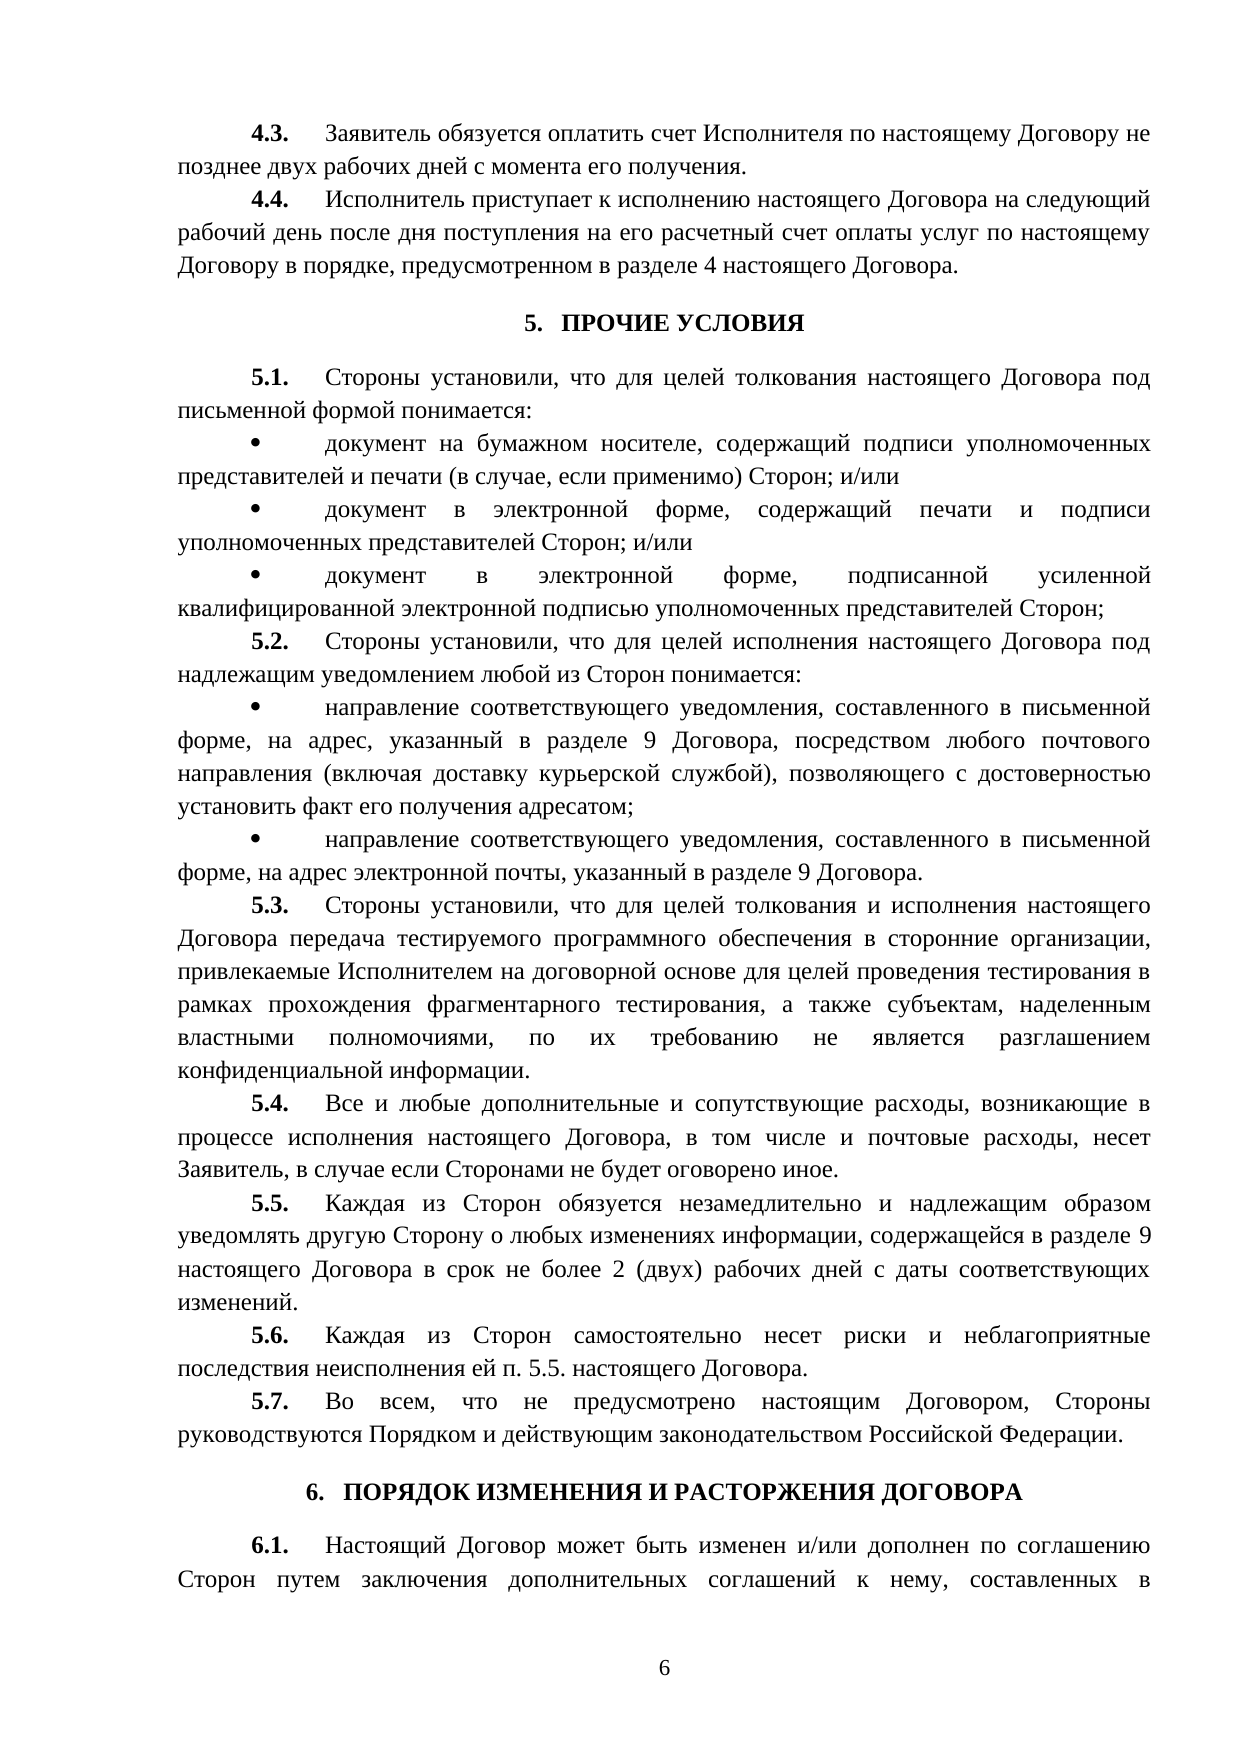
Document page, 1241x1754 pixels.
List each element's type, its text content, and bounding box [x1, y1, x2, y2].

list Во всем, что не предусмотрено настоящим Договором, Стороны руководствуются Порядком и действующим законодательством Российской Федерации. [177, 1386, 1152, 1447]
list Каждая из Сторон обязуется незамедлительно и надлежащим образом уведомлять другую Сторону о любых изменениях информации, содержащейся в разделе 9 настоящего Договора в срок не более 2 (двух) рабочих дней с даты соответствующих изменений. [177, 1188, 1152, 1315]
list Стороны установили, что для целей толкования и исполнения настоящего Договора передача тестируемого программного обеспечения в сторонние организации, привлекаемые Исполнителем на договорной основе для целей проведения тестирования в рамках прохождения фрагментарного тестирования, а также субъектам, наделенным властными полномочиями, по их требованию не является разглашением конфиденциальной информации. [177, 890, 1152, 1084]
list Заявитель обязуется оплатить счет Исполнителя по настоящему Договору не позднее двух рабочих дней с момента его получения. [177, 118, 1152, 180]
list документ на бумажном носителе, содержащий подписи уполномоченных представителей и печати (в случае, если применимо) Сторон; и/или [177, 428, 1152, 490]
list документ в электронной форме, содержащий печати и подписи уполномоченных представителей Сторон; и/или [177, 494, 1152, 556]
list направление соответствующего уведомления, составленного в письменной форме, на адрес, указанный в разделе 9 Договора, посредством любого почтового направления (включая доставку курьерской службой), позволяющего с достоверностью установить факт его получения адресатом; [177, 692, 1152, 820]
list Стороны установили, что для целей толкования настоящего Договора под письменной формой понимается: [177, 362, 1152, 424]
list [177, 1531, 1152, 1592]
list направление соответствующего уведомления, составленного в письменной форме, на адрес электронной почты, указанный в разделе 9 Договора. [177, 824, 1152, 886]
list ПРОЧИЕ УСЛОВИЯ [177, 308, 1152, 337]
list ПОРЯДОК ИЗМЕНЕНИЯ И РАСТОРЖЕНИЯ ДОГОВОРА [177, 1477, 1152, 1506]
list Каждая из Сторон самостоятельно несет риски и неблагоприятные последствия неисполнения ей п. 5.5. настоящего Договора. [177, 1320, 1152, 1381]
list Стороны установили, что для целей исполнения настоящего Договора под надлежащим уведомлением любой из Сторон понимается: [177, 626, 1152, 688]
list Все и любые дополнительные и сопутствующие расходы, возникающие в процессе исполнения настоящего Договора, в том числе и почтовые расходы, несет Заявитель, в случае если Сторонами не будет оговорено иное. [177, 1088, 1152, 1183]
list Исполнитель приступает к исполнению настоящего Договора на следующий рабочий день после дня поступления на его расчетный счет оплаты услуг по настоящему Договору в порядке, предусмотренном в разделе 4 настоящего Договора. [177, 184, 1152, 279]
list документ в электронной форме, подписанной усиленной квалифицированной электронной подписью уполномоченных представителей Сторон; [177, 560, 1152, 622]
